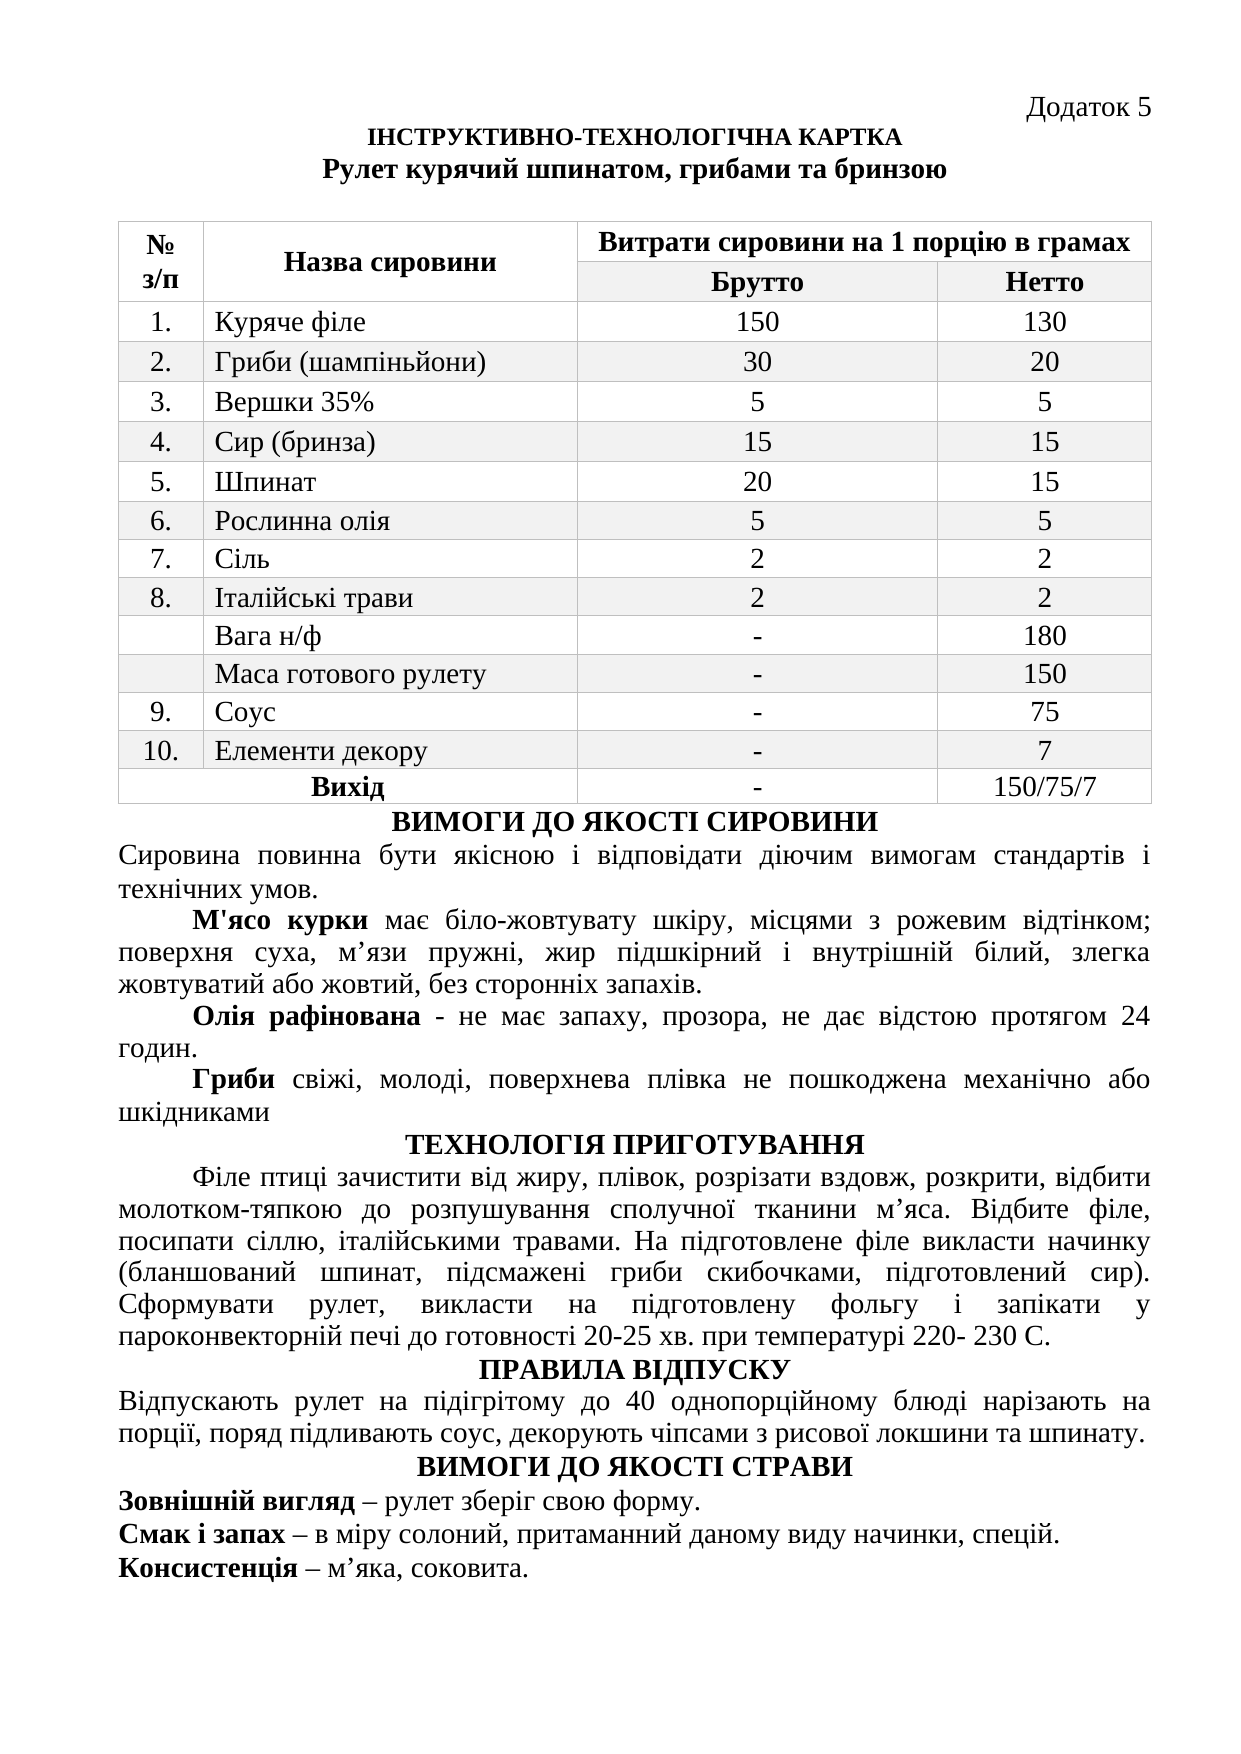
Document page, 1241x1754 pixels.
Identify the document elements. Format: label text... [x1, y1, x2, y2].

table_cell 2 [578, 578, 937, 615]
table_cell 2 [578, 540, 937, 577]
table_cell 3. [119, 382, 203, 421]
table_cell Соус [204, 693, 577, 730]
text ВИМОГИ ДО ЯКОСТІ СТРАВИ [118, 1449, 1152, 1483]
table_cell 5 [578, 502, 937, 539]
table_cell 130 [938, 302, 1151, 341]
table_cell Нетто [938, 262, 1151, 301]
table_cell 8. [119, 578, 203, 615]
table_cell 2 [938, 540, 1151, 577]
table_cell [119, 616, 203, 653]
text ІНСТРУКТИВНО-ТЕХНОЛОГІЧНА КАРТКА [118, 122, 1152, 151]
table_cell 7. [119, 540, 203, 577]
table_cell 5. [119, 462, 203, 501]
table_cell [119, 655, 203, 692]
table_cell Сир (бринза) [204, 422, 577, 461]
table_cell 20 [938, 342, 1151, 381]
table_cell 180 [938, 616, 1151, 653]
table_cell 20 [578, 462, 937, 501]
table_cell 150/75/7 [938, 769, 1151, 803]
table_cell Шпинат [204, 462, 577, 501]
text М'ясо курки має біло-жовтувату шкіру, місцями з рожевим відтінком; поверхня суха, м’язи пружні, жир підшкірний і внутрішній білий, злегка жовтуватий або жовтий, без сторонніх запахів. [118, 904, 1152, 1000]
text ТЕХНОЛОГІЯ ПРИГОТУВАННЯ [118, 1127, 1152, 1161]
table_cell 5 [578, 382, 937, 421]
text ПРАВИЛА ВІДПУСКУ [118, 1352, 1152, 1385]
table_header № з/п [119, 222, 203, 301]
table_cell 5 [938, 382, 1151, 421]
table_cell 4. [119, 422, 203, 461]
table_cell Італійські трави [204, 578, 577, 615]
table_cell 15 [938, 462, 1151, 501]
text Відпускають рулет на підігрітому до 40 однопорційному блюді нарізають на порції, поряд підливають соус, декорують чіпсами з рисової локшини та шпинату. [118, 1385, 1152, 1449]
text Філе птиці зачистити від жиру, плівок, розрізати вздовж, розкрити, відбити молотком-тяпкою до розпушування сполучної тканини м’яса. Відбите філе, посипати сіллю, італійськими травами. На підготовлене філе викласти начинку (бланшований шпинат, підсмажені гриби скибочками, підготовлений сир). Сформувати рулет, викласти на підготовлену фольгу і запікати у пароконвекторній печі до готовності 20-25 хв. при температурі 220- 230 С. [118, 1161, 1152, 1352]
table_cell Вихід [119, 769, 577, 803]
table_cell - [578, 655, 937, 692]
table_cell 7 [938, 731, 1151, 768]
table_cell - [578, 693, 937, 730]
table_cell 9. [119, 693, 203, 730]
table_cell Куряче філе [204, 302, 577, 341]
table_header Витрати сировини на 1 порцію в грамах [578, 222, 1151, 261]
text Зовнішній вигляд – рулет зберіг свою форму. [118, 1483, 1152, 1516]
table_cell Гриби (шампіньйони) [204, 342, 577, 381]
table_cell Сіль [204, 540, 577, 577]
table_cell 75 [938, 693, 1151, 730]
table_cell Елементи декору [204, 731, 577, 768]
text Рулет курячий шпинатом, грибами та бринзою [118, 151, 1152, 184]
table_cell - [578, 769, 937, 803]
text ВИМОГИ ДО ЯКОСТІ СИРОВИНИ [118, 804, 1152, 837]
table_cell Маса готового рулету [204, 655, 577, 692]
text Консистенція – м’яка, соковита. [118, 1550, 1152, 1583]
text Гриби свіжі, молоді, поверхнева плівка не пошкоджена механічно або шкідниками [118, 1063, 1152, 1127]
text Смак і запах – в міру солоний, притаманний даному виду начинки, спецій. [118, 1516, 1152, 1550]
table_cell 5 [938, 502, 1151, 539]
table_cell Рослинна олія [204, 502, 577, 539]
table_cell 2. [119, 342, 203, 381]
table_cell 15 [578, 422, 937, 461]
table_cell 1. [119, 302, 203, 341]
table_cell - [578, 616, 937, 653]
table_cell 150 [578, 302, 937, 341]
text Сировина повинна бути якісною і відповідати діючим вимогам стандартів і технічних умов. [118, 837, 1152, 904]
text Додаток 5 [118, 89, 1152, 122]
text Олія рафінована - не має запаху, прозора, не дає відстою протягом 24 годин. [118, 1000, 1152, 1063]
table_cell 2 [938, 578, 1151, 615]
table_cell - [578, 731, 937, 768]
table_cell 15 [938, 422, 1151, 461]
table_header Назва сировини [204, 222, 577, 301]
table_cell 150 [938, 655, 1151, 692]
table_cell 30 [578, 342, 937, 381]
table_cell Брутто [578, 262, 937, 301]
table_cell 6. [119, 502, 203, 539]
table_cell 10. [119, 731, 203, 768]
table_cell Вершки 35% [204, 382, 577, 421]
table_cell Вага н/ф [204, 616, 577, 653]
